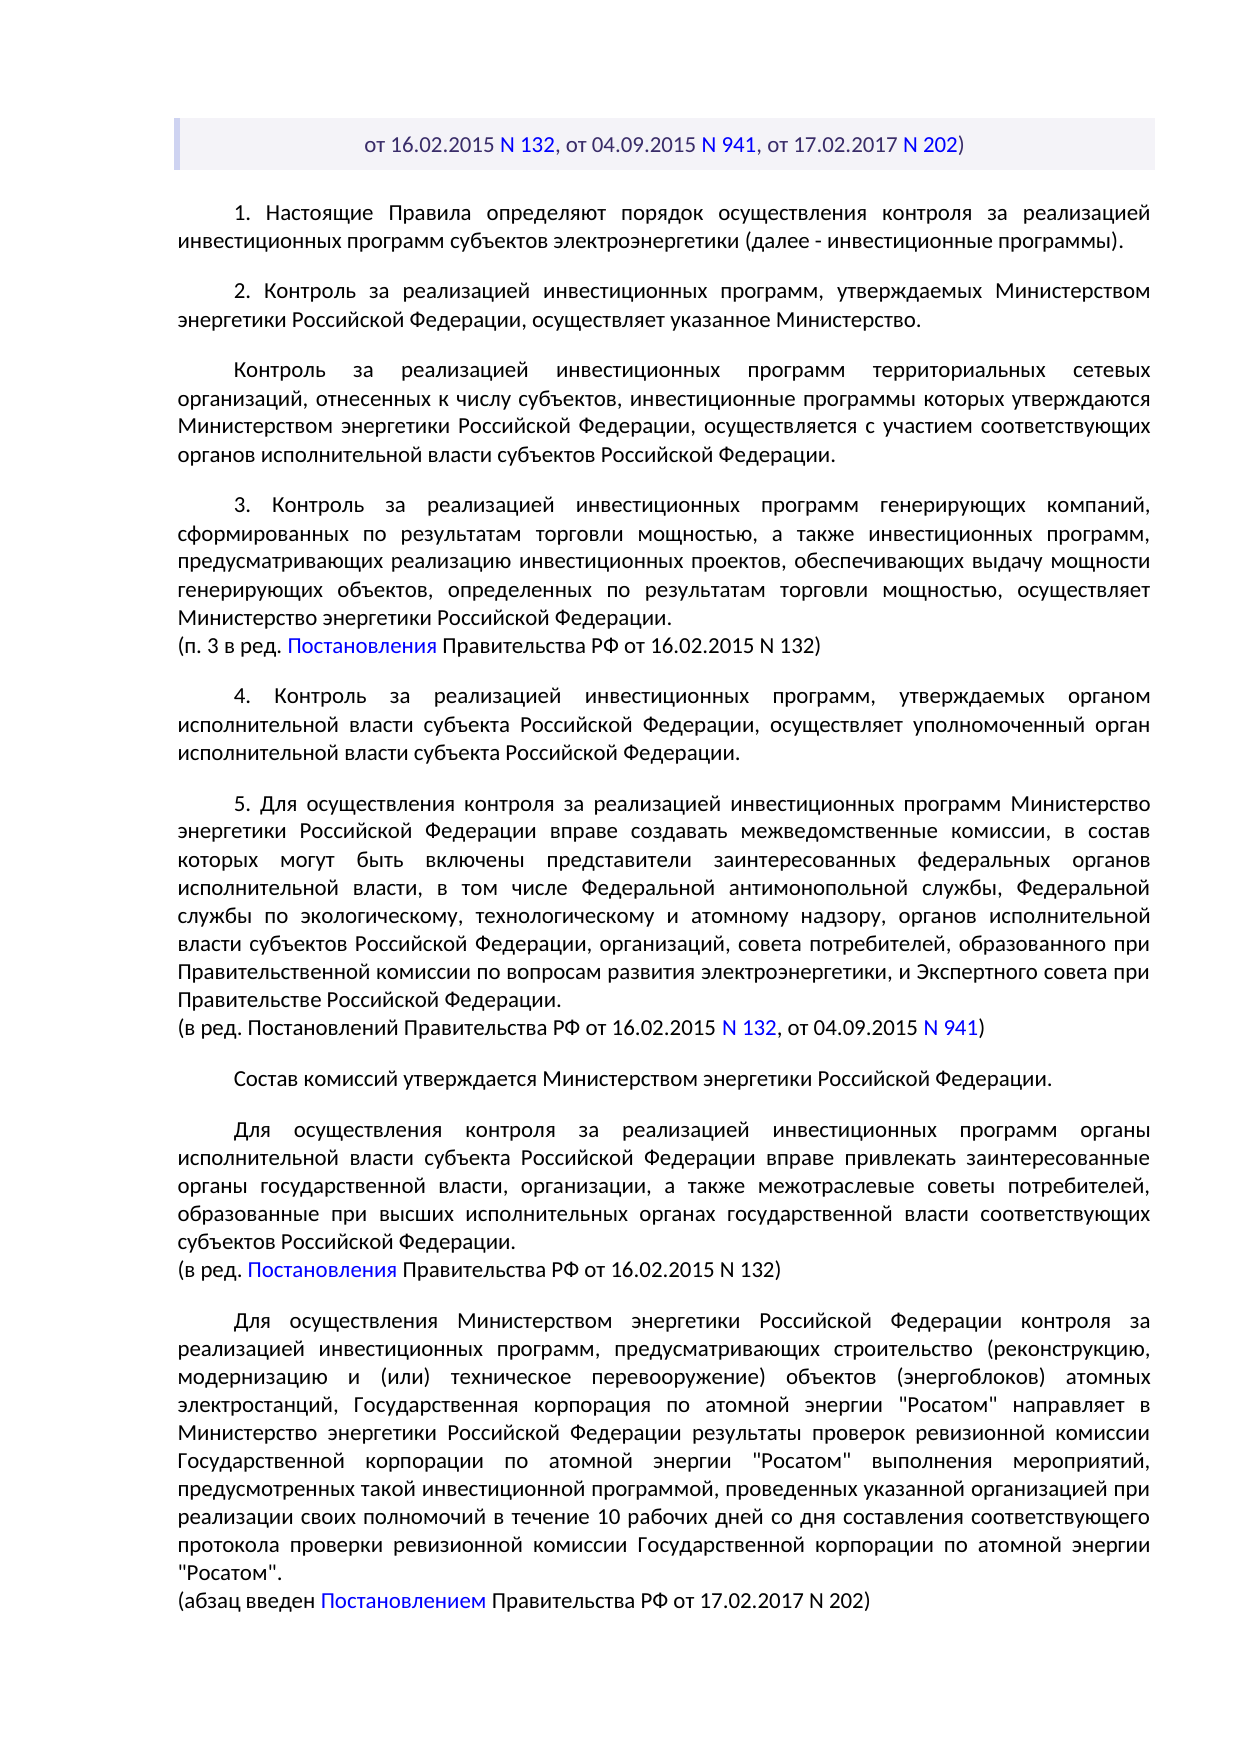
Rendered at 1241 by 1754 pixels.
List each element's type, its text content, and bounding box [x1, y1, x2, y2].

text Состав комиссий утверждается Министерством энергетики Российской Федерации. [177, 1064, 1152, 1092]
text (в ред. Постановления Правительства РФ от 16.02.2015 N 132) [177, 1255, 1152, 1283]
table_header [180, 118, 1149, 170]
text Контроль за реализацией инвестиционных программ территориальных сетевых организаций, отнесенных к числу субъектов, инвестиционные программы которых утверждаются Министерством энергетики Российской Федерации, осуществляется с участием соответствующих органов исполнительной власти субъектов Российской Федерации. [177, 356, 1152, 468]
text 2. Контроль за реализацией инвестиционных программ, утверждаемых Министерством энергетики Российской Федерации, осуществляет указанное Министерство. [177, 277, 1152, 333]
text Для осуществления Министерством энергетики Российской Федерации контроля за реализацией инвестиционных программ, предусматривающих строительство (реконструкцию, модернизацию и (или) техническое перевооружение) объектов (энергоблоков) атомных электростанций, Государственная корпорация по атомной энергии "Росатом" направляет в Министерство энергетики Российской Федерации результаты проверок ревизионной комиссии Государственной корпорации по атомной энергии "Росатом" выполнения мероприятий, предусмотренных такой инвестиционной программой, проведенных указанной организацией при реализации своих полномочий в течение 10 рабочих дней со дня составления соответствующего протокола проверки ревизионной комиссии Государственной корпорации по атомной энергии "Росатом". [177, 1306, 1152, 1586]
text 3. Контроль за реализацией инвестиционных программ генерирующих компаний, сформированных по результатам торговли мощностью, а также инвестиционных программ, предусматривающих реализацию инвестиционных проектов, обеспечивающих выдачу мощности генерирующих объектов, определенных по результатам торговли мощностью, осуществляет Министерство энергетики Российской Федерации. [177, 491, 1152, 631]
text (абзац введен Постановлением Правительства РФ от 17.02.2017 N 202) [177, 1586, 1152, 1614]
text (п. 3 в ред. Постановления Правительства РФ от 16.02.2015 N 132) [177, 631, 1152, 659]
text 5. Для осуществления контроля за реализацией инвестиционных программ Министерство энергетики Российской Федерации вправе создавать межведомственные комиссии, в состав которых могут быть включены представители заинтересованных федеральных органов исполнительной власти, в том числе Федеральной антимонопольной службы, Федеральной службы по экологическому, технологическому и атомному надзору, органов исполнительной власти субъектов Российской Федерации, организаций, совета потребителей, образованного при Правительственной комиссии по вопросам развития электроэнергетики, и Экспертного совета при Правительстве Российской Федерации. [177, 789, 1152, 1013]
text 1. Настоящие Правила определяют порядок осуществления контроля за реализацией инвестиционных программ субъектов электроэнергетики (далее - инвестиционные программы). [177, 198, 1152, 254]
text 4. Контроль за реализацией инвестиционных программ, утверждаемых органом исполнительной власти субъекта Российской Федерации, осуществляет уполномоченный орган исполнительной власти субъекта Российской Федерации. [177, 682, 1152, 766]
text Для осуществления контроля за реализацией инвестиционных программ органы исполнительной власти субъекта Российской Федерации вправе привлекать заинтересованные органы государственной власти, организации, а также межотраслевые советы потребителей, образованные при высших исполнительных органах государственной власти соответствующих субъектов Российской Федерации. [177, 1115, 1152, 1255]
text (в ред. Постановлений Правительства РФ от 16.02.2015 N 132, от 04.09.2015 N 941) [177, 1013, 1152, 1041]
